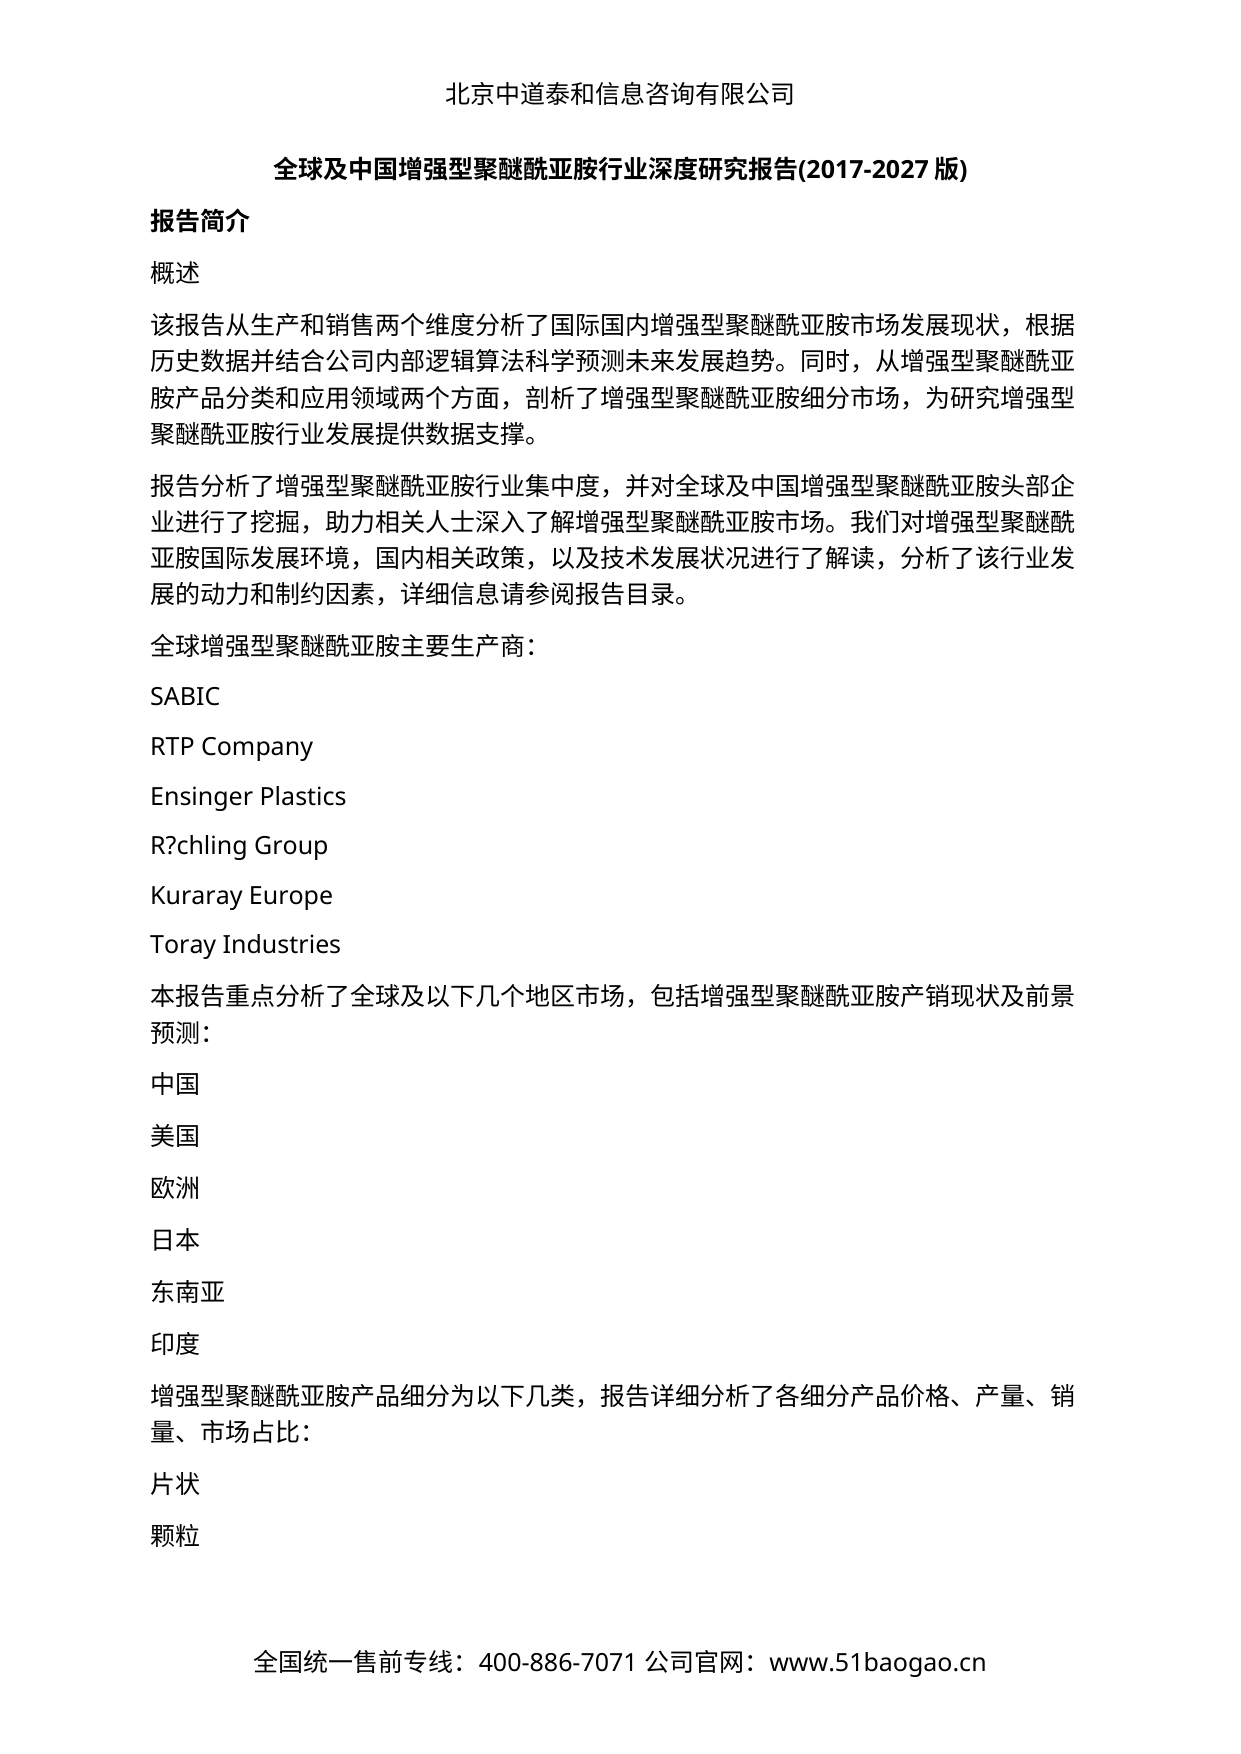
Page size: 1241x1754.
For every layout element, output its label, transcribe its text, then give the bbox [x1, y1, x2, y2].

text 中国 [150, 1065, 1090, 1101]
text 全球及中国增强型聚醚酰亚胺行业深度研究报告(2017-2027版) [150, 150, 1090, 186]
text Toray Industries [150, 927, 1090, 961]
text 本报告重点分析了全球及以下几个地区市场，包括增强型聚醚酰亚胺产销现状及前景预测： [150, 977, 1090, 1049]
text 颗粒 [150, 1516, 1090, 1552]
text 报告分析了增强型聚醚酰亚胺行业集中度，并对全球及中国增强型聚醚酰亚胺头部企业进行了挖掘，助力相关人士深入了解增强型聚醚酰亚胺市场。我们对增强型聚醚酰亚胺国际发展环境，国内相关政策，以及技术发展状况进行了解读，分析了该行业发展的动力和制约因素，详细信息请参阅报告目录。 [150, 466, 1090, 611]
text 增强型聚醚酰亚胺产品细分为以下几类，报告详细分析了各细分产品价格、产量、销量、市场占比： [150, 1376, 1090, 1449]
text 印度 [150, 1324, 1090, 1361]
text 全球增强型聚醚酰亚胺主要生产商： [150, 627, 1090, 663]
text Ensinger Plastics [150, 778, 1090, 812]
text SABIC [150, 679, 1090, 713]
text 该报告从生产和销售两个维度分析了国际国内增强型聚醚酰亚胺市场发展现状，根据历史数据并结合公司内部逻辑算法科学预测未来发展趋势。同时，从增强型聚醚酰亚胺产品分类和应用领域两个方面，剖析了增强型聚醚酰亚胺细分市场，为研究增强型聚醚酰亚胺行业发展提供数据支撑。 [150, 306, 1090, 451]
text 东南亚 [150, 1272, 1090, 1309]
text 报告简介 [150, 202, 1090, 238]
text R?chling Group [150, 828, 1090, 862]
text 片状 [150, 1464, 1090, 1501]
text RTP Company [150, 728, 1090, 762]
text 概述 [150, 254, 1090, 290]
text Kuraray Europe [150, 877, 1090, 912]
text 日本 [150, 1221, 1090, 1257]
text 美国 [150, 1117, 1090, 1153]
text 欧洲 [150, 1169, 1090, 1205]
